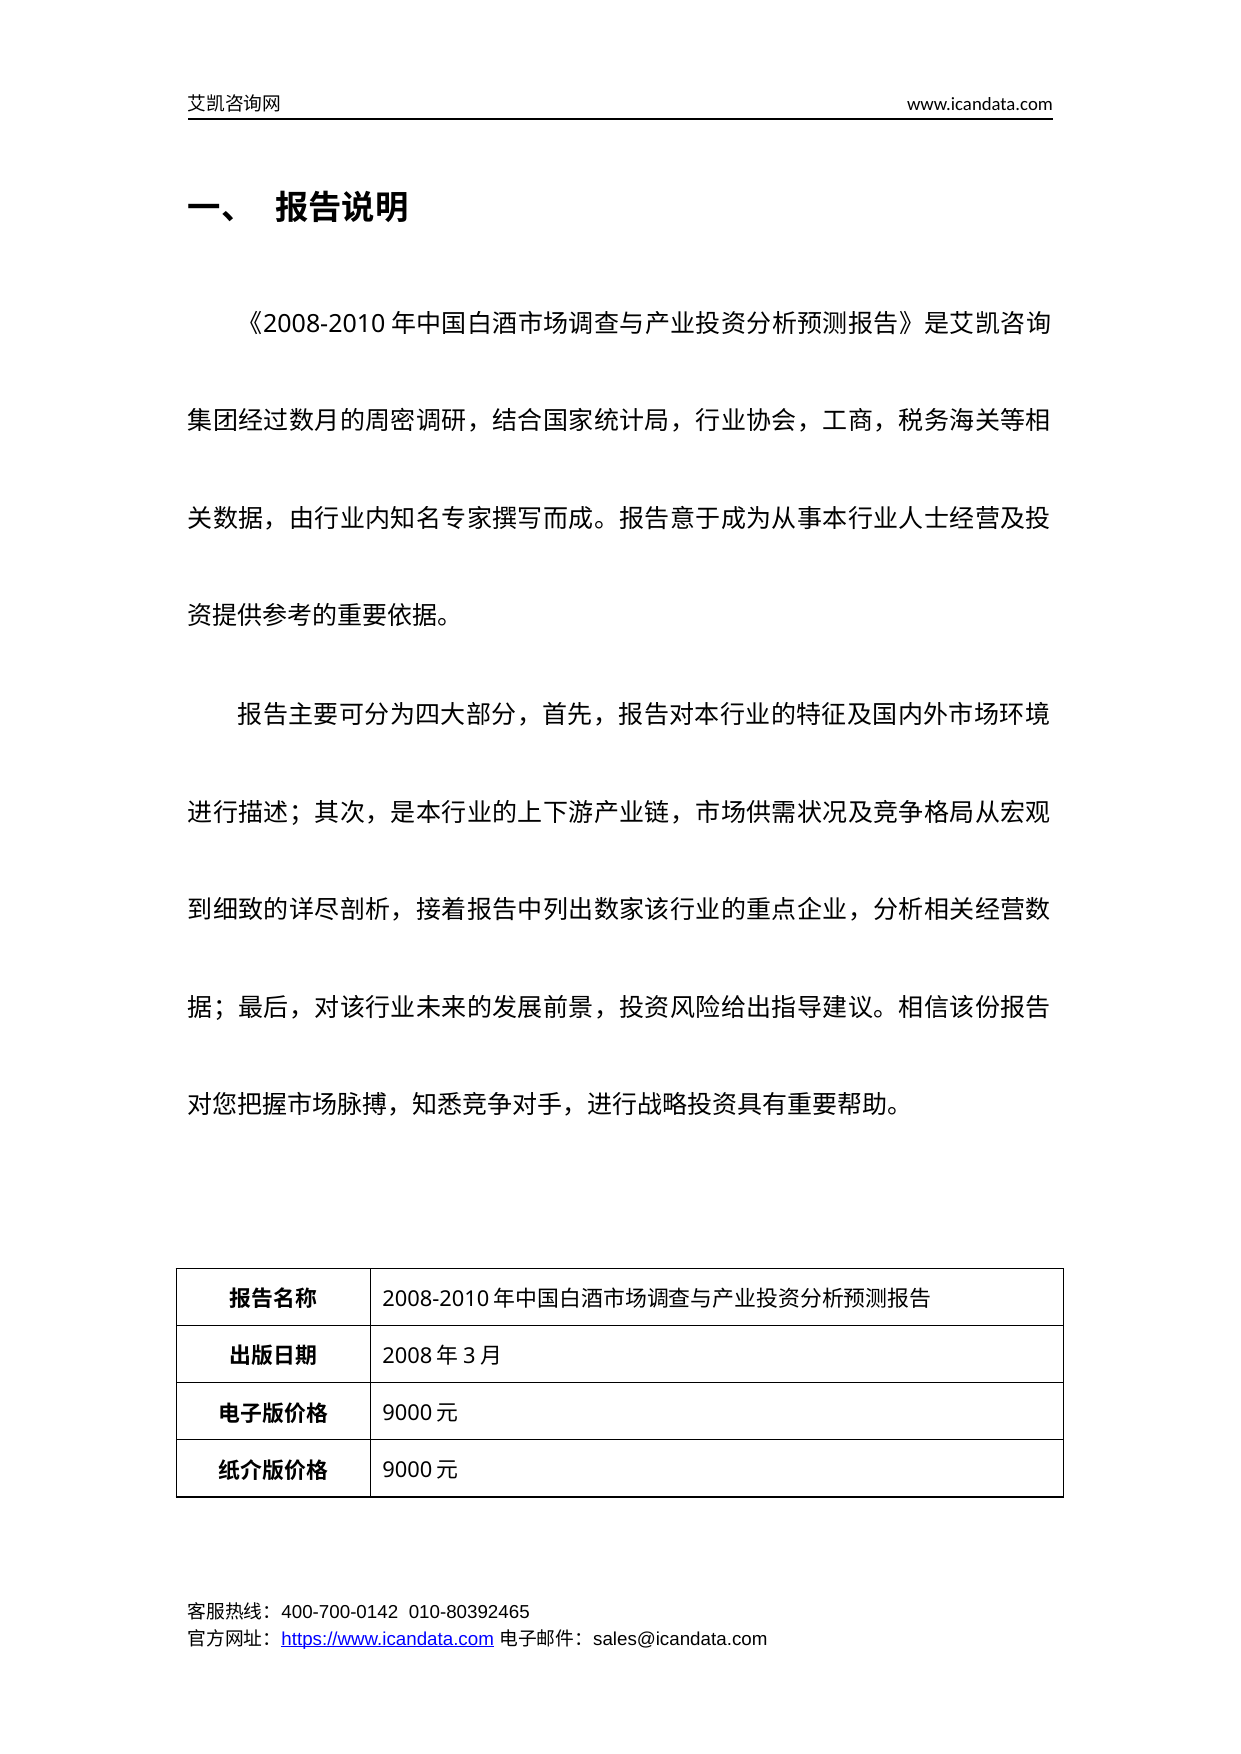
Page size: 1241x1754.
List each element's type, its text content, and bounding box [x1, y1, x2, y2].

table_cell 2008年3月 [371, 1326, 1063, 1382]
table_cell 9000元 [371, 1383, 1063, 1439]
text 报告主要可分为四大部分，首先，报告对本行业的特征及国内外市场环境进行描述；其次，是本行业的上下游产业链，市场供需状况及竞争格局从宏观到细致的详尽剖析，接着报告中列出数家该行业的重点企业，分析相关经营数据；最后，对该行业未来的发展前景，投资风险给出指导建议。相信该份报告对您把握市场脉搏，知悉竞争对手，进行战略投资具有重要帮助。 [187, 681, 1053, 1136]
text 《2008-2010年中国白酒市场调查与产业投资分析预测报告》是艾凯咨询集团经过数月的周密调研，结合国家统计局，行业协会，工商，税务海关等相关数据，由行业内知名专家撰写而成。报告意于成为从事本行业人士经营及投资提供参考的重要依据。 [187, 289, 1053, 646]
table_cell 9000元 [371, 1440, 1063, 1496]
table_cell 出版日期 [177, 1326, 370, 1382]
table_cell 纸介版价格 [177, 1440, 370, 1496]
table_header 2008-2010年中国白酒市场调查与产业投资分析预测报告 [371, 1269, 1063, 1325]
table_cell 电子版价格 [177, 1383, 370, 1439]
table_header 报告名称 [177, 1269, 370, 1325]
subtitle 报告说明 [187, 172, 1053, 237]
